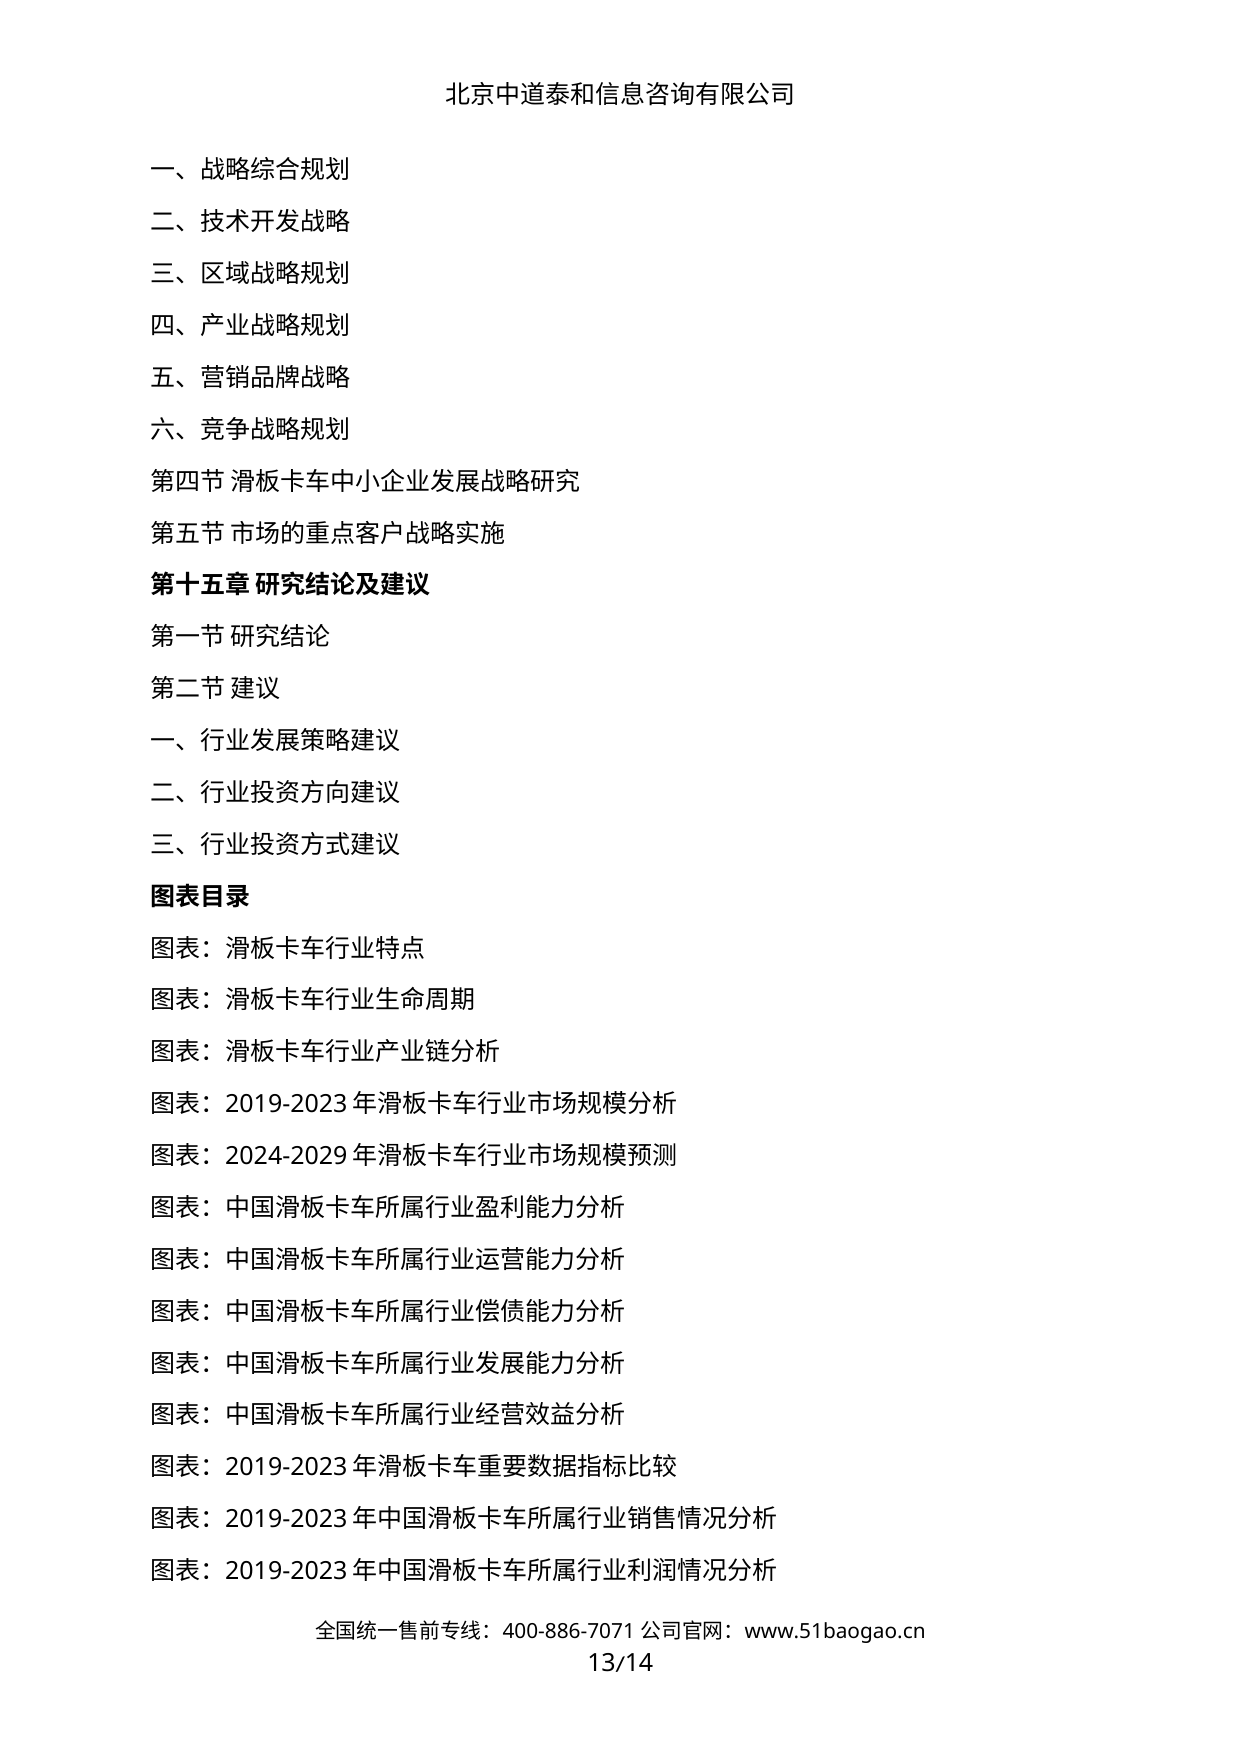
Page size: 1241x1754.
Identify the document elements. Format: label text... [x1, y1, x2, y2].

text 图表：2024-2029年滑板卡车行业市场规模预测 [150, 1136, 1090, 1172]
text 一、战略综合规划 [150, 150, 1090, 186]
text 图表：滑板卡车行业特点 [150, 928, 1090, 964]
text 第四节 滑板卡车中小企业发展战略研究 [150, 461, 1090, 497]
text 第二节 建议 [150, 669, 1090, 705]
text 第一节 研究结论 [150, 617, 1090, 653]
text 四、产业战略规划 [150, 306, 1090, 342]
text 一、行业发展策略建议 [150, 721, 1090, 757]
text 二、行业投资方向建议 [150, 772, 1090, 809]
text 图表：中国滑板卡车所属行业发展能力分析 [150, 1343, 1090, 1379]
text 图表：中国滑板卡车所属行业盈利能力分析 [150, 1187, 1090, 1224]
text 图表：中国滑板卡车所属行业偿债能力分析 [150, 1291, 1090, 1327]
text 六、竞争战略规划 [150, 409, 1090, 446]
text 三、区域战略规划 [150, 254, 1090, 290]
text 五、营销品牌战略 [150, 357, 1090, 394]
text 图表：滑板卡车行业生命周期 [150, 980, 1090, 1016]
text 图表目录 [150, 876, 1090, 912]
text 第十五章 研究结论及建议 [150, 565, 1090, 601]
text 三、行业投资方式建议 [150, 824, 1090, 861]
text 第五节 市场的重点客户战略实施 [150, 513, 1090, 549]
text 图表：2019-2023年滑板卡车重要数据指标比较 [150, 1447, 1090, 1483]
text 图表：中国滑板卡车所属行业经营效益分析 [150, 1395, 1090, 1431]
text 二、技术开发战略 [150, 202, 1090, 238]
text 图表：2019-2023年中国滑板卡车所属行业利润情况分析 [150, 1551, 1090, 1587]
text 图表：2019-2023年滑板卡车行业市场规模分析 [150, 1084, 1090, 1120]
text 图表：中国滑板卡车所属行业运营能力分析 [150, 1239, 1090, 1276]
text 图表：2019-2023年中国滑板卡车所属行业销售情况分析 [150, 1499, 1090, 1535]
text 图表：滑板卡车行业产业链分析 [150, 1032, 1090, 1068]
